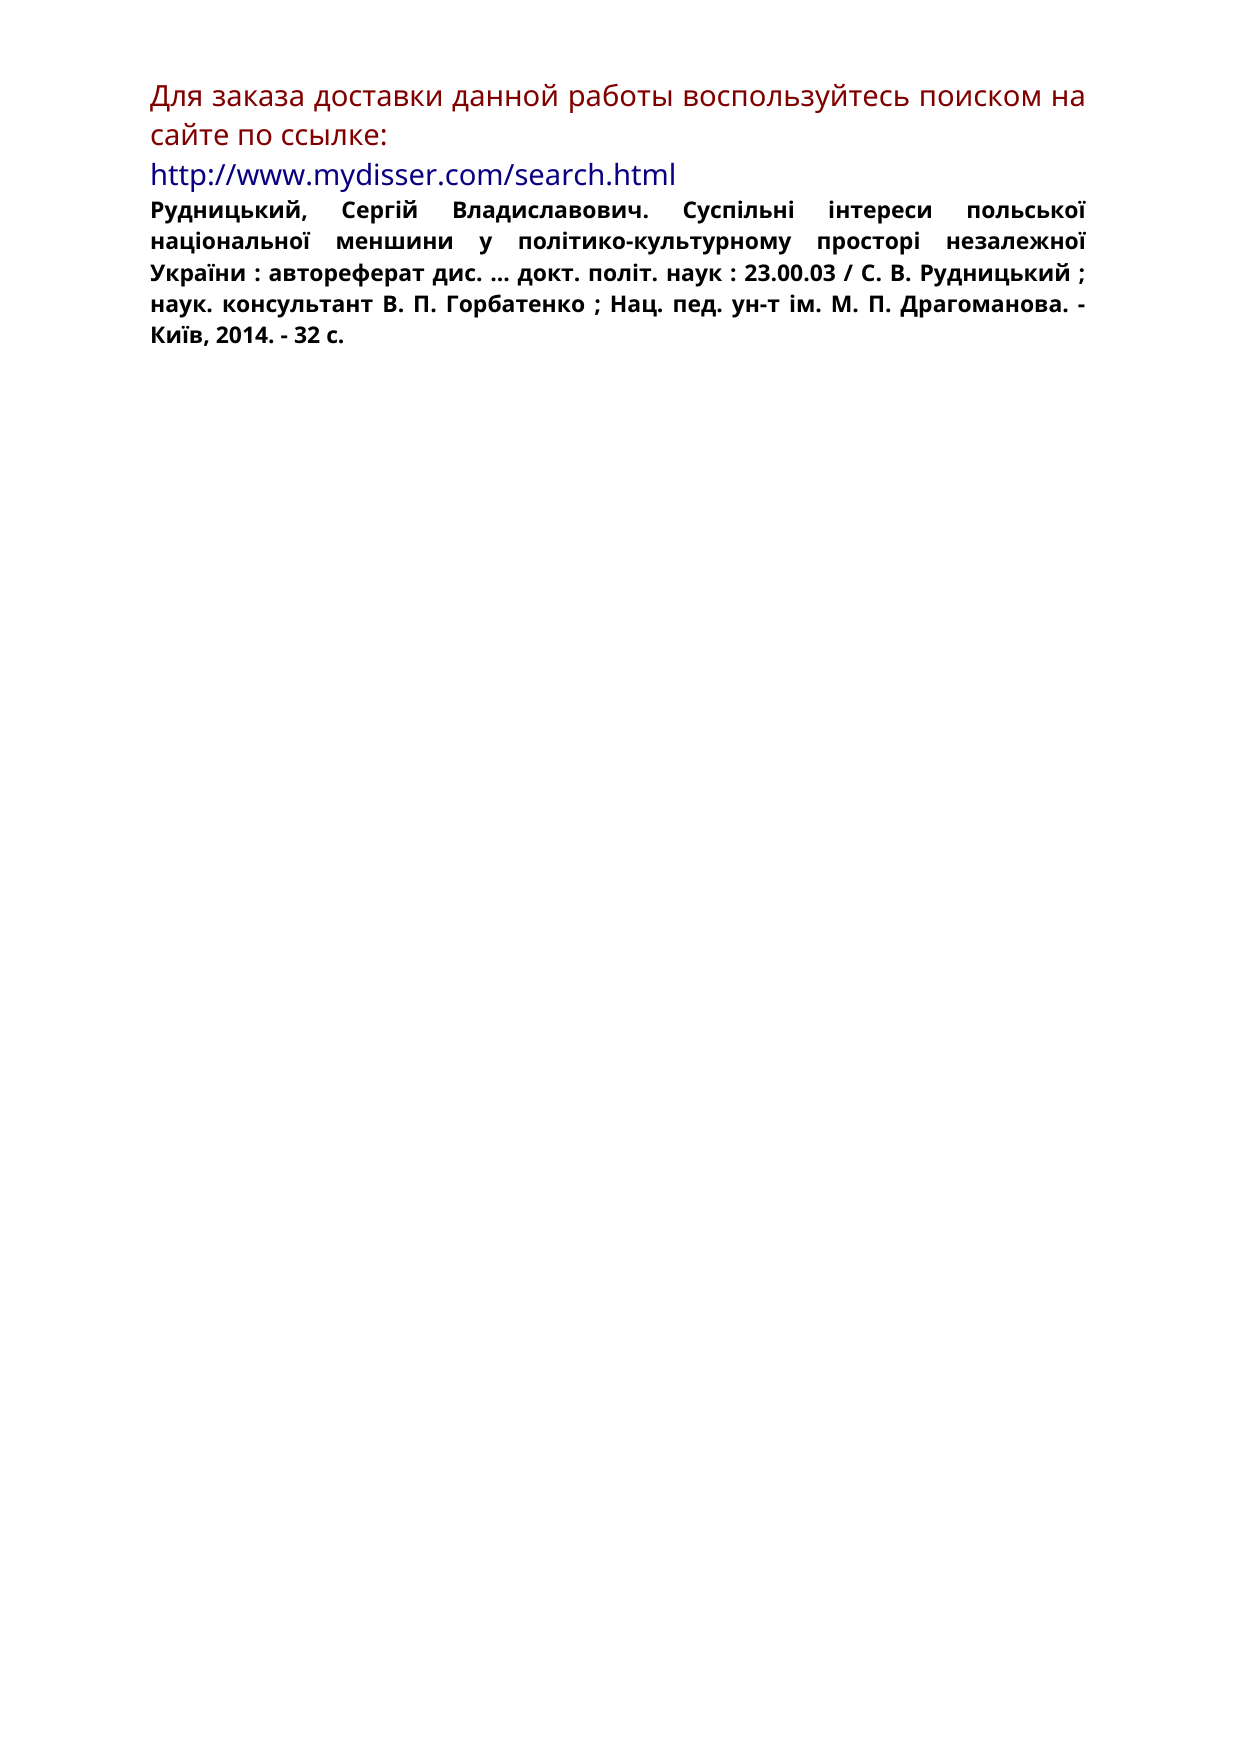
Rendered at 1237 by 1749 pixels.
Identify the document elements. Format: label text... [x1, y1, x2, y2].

text Рудницький, Сергій Владиславович. Суспільні інтереси польської національної меншини у політико-культурному просторі незалежної України : автореферат дис. ... докт. політ. наук : 23.00.03 / С. В. Рудницький ; наук. консультант В. П. Горбатенко ; Нац. пед. ун-т ім. М. П. Драгоманова. - Київ, 2014. - 32 с. [150, 194, 1086, 350]
